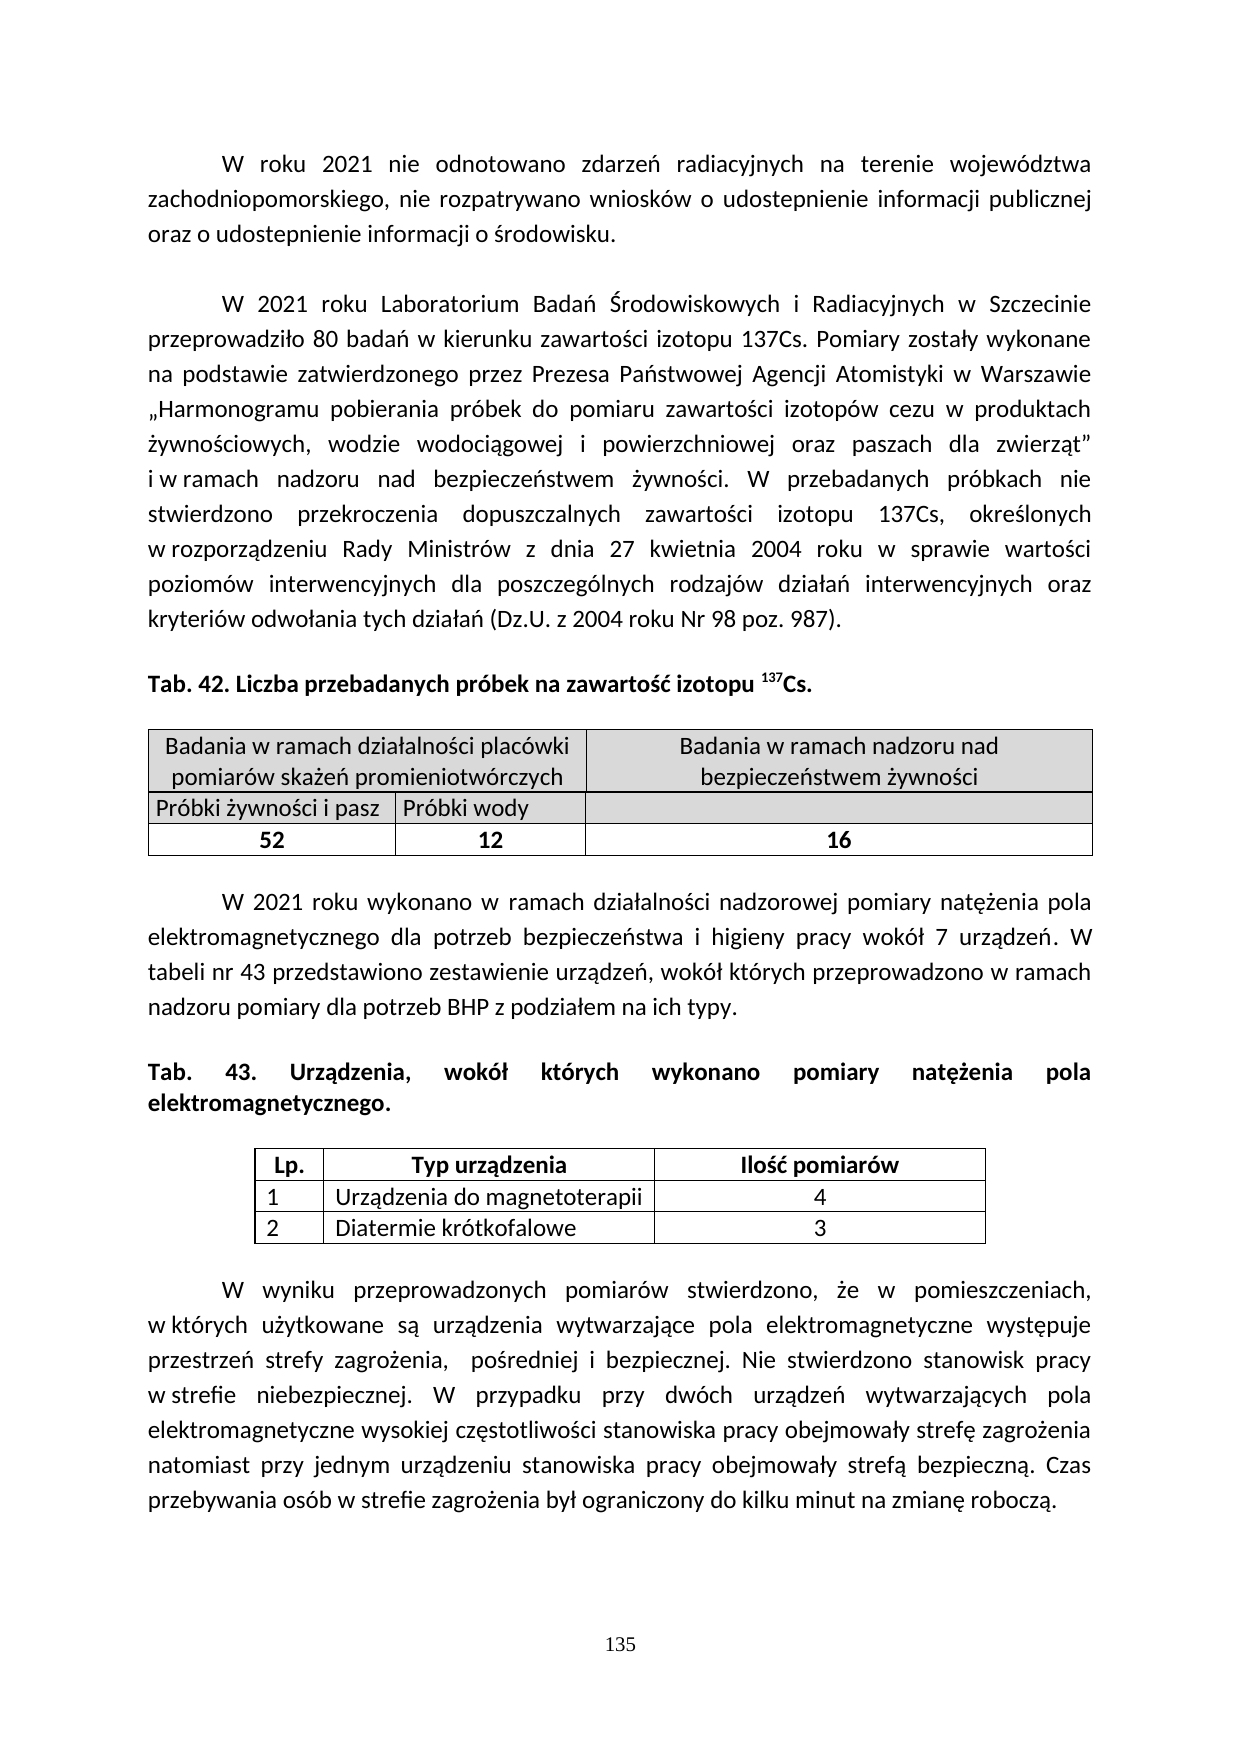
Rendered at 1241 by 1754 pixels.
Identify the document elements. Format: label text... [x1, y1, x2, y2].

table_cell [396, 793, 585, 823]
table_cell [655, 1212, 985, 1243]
text Tab. 43. Urządzenia, wokół których wykonano pomiary natężenia pola elektromagnetycznego. [148, 1057, 1092, 1118]
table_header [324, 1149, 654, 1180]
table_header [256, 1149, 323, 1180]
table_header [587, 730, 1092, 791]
text W 2021 roku Laboratorium Badań Środowiskowych i Radiacyjnych w Szczecinie przeprowadziło 80 badań w kierunku zawartości izotopu 137Cs. Pomiary zostały wykonane na podstawie zatwierdzonego przez Prezesa Państwowej Agencji Atomistyki w Warszawie „Harmonogramu pobierania próbek do pomiaru zawartości izotopów cezu w produktach żywnościowych, wodzie wodociągowej i powierzchniowej oraz paszach dla zwierząt” i w ramach nadzoru nad bezpieczeństwem żywności. W przebadanych próbkach nie stwierdzono przekroczenia dopuszczalnych zawartości izotopu 137Cs, określonych w rozporządzeniu Rady Ministrów z dnia 27 kwietnia 2004 roku w sprawie wartości poziomów interwencyjnych dla poszczególnych rodzajów działań interwencyjnych oraz kryteriów odwołania tych działań (Dz.U. z 2004 roku Nr 98 poz. 987). [148, 288, 1092, 633]
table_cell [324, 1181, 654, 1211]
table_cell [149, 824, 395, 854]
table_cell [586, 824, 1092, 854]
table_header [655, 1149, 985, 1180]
text W wyniku przeprowadzonych pomiarów stwierdzono, że w pomieszczeniach, w których użytkowane są urządzenia wytwarzające pola elektromagnetyczne występuje przestrzeń strefy zagrożenia, pośredniej i bezpiecznej. Nie stwierdzono stanowisk pracy w strefie niebezpiecznej. W przypadku przy dwóch urządzeń wytwarzających pola elektromagnetyczne wysokiej częstotliwości stanowiska pracy obejmowały strefę zagrożenia natomiast przy jednym urządzeniu stanowiska pracy obejmowały strefą bezpieczną. Czas przebywania osób w strefie zagrożenia był ograniczony do kilku minut na zmianę roboczą. [148, 1274, 1092, 1515]
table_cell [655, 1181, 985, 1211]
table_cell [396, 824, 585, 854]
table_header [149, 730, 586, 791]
text Tab. 42. Liczba przebadanych próbek na zawartość izotopu 137Cs. [148, 668, 1092, 699]
text W roku 2021 nie odnotowano zdarzeń radiacyjnych na terenie województwa zachodniopomorskiego, nie rozpatrywano wniosków o udostepnienie informacji publicznej oraz o udostepnienie informacji o środowisku. [148, 148, 1092, 248]
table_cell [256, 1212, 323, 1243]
text W 2021 roku wykonano w ramach działalności nadzorowej pomiary natężenia pola elektromagnetycznego dla potrzeb bezpieczeństwa i higieny pracy wokół 7 urządzeń. W tabeli nr 43 przedstawiono zestawienie urządzeń, wokół których przeprowadzono w ramach nadzoru pomiary dla potrzeb BHP z podziałem na ich typy. [148, 886, 1092, 1022]
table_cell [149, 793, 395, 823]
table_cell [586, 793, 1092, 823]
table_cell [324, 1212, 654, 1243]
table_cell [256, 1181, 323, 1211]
